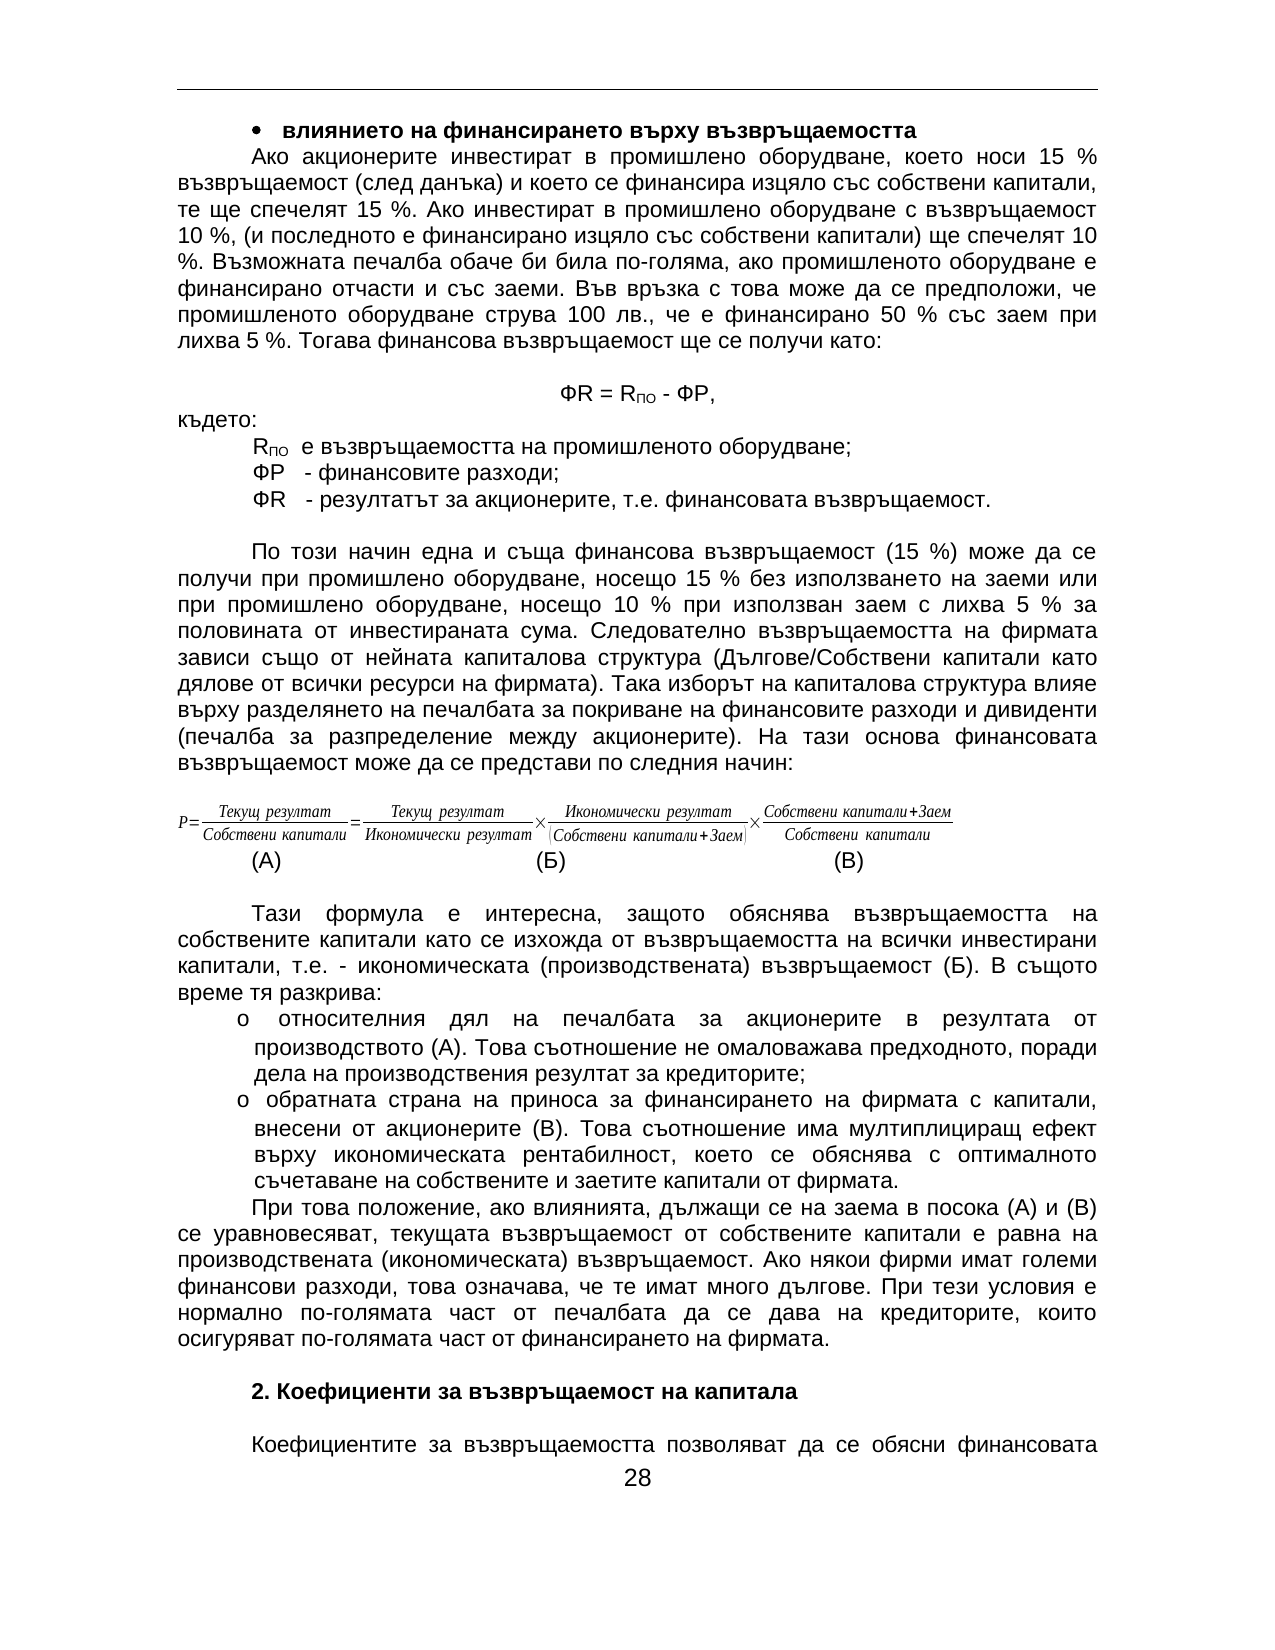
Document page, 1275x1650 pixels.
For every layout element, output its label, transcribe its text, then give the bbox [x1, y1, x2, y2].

text където: [177, 406, 1098, 433]
text ФR - резултатът за акционерите, т.е. финансовата възвръщаемост. [252, 486, 1098, 512]
text При това положение, ако влиянията, дължащи се на заема в посока (А) и (В) се уравновесяват, текущата възвръщаемост от собствените капитали е равна на производствената (икономическата) възвръщаемост. Ако някои фирми имат големи финансови разходи, това означава, че те имат много дългове. При тези условия е нормално по-голямата част от печалбата да се дава на кредиторите, които осигуряват по-голямата част от финансирането на фирмата. [177, 1194, 1098, 1352]
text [177, 1431, 1098, 1457]
text ФР - финансовите разходи; [252, 459, 1098, 486]
text Ако акционерите инвестират в промишлено оборудване, което носи 15 % възвръщаемост (след данъка) и което се финансира изцяло със собствени капитали, те ще спечелят 15 %. Ако инвестират в промишлено оборудване с възвръщаемост 10 %, (и последното е финансирано изцяло със собствени капитали) ще спечелят 10 %. Възможната печалба обаче би била по-голяма, ако промишленото оборудване е финансирано отчасти и със заеми. Във връзка с това може да се предположи, че промишленото оборудване струва 100 лв., че е финансирано 50 % със заем при лихва 5 %. Тогава финансова възвръщаемост ще се получи като: [177, 143, 1098, 354]
text (А) (Б) (В) [177, 847, 1098, 873]
list влиянието на финансирането върху възвръщаемостта [252, 117, 1098, 143]
text По този начин една и съща финансова възвръщаемост (15 %) може да се получи при промишлено оборудване, носещо 15 % без използването на заеми или при промишлено оборудване, носещо 10 % при използван заем с лихва 5 % за половината от инвестираната сума. Следователно възвръщаемостта на фирмата зависи също от нейната капиталова структура (Дългове/Собствени капитали като дялове от всички ресурси на фирмата). Така изборът на капиталова структура влияе върху разделянето на печалбата за покриване на финансовите разходи и дивиденти (печалба за разпределение между акционерите). На тази основа финансовата възвръщаемост може да се представи по следния начин: [177, 538, 1098, 775]
text Тази формула е интересна, защото обяснява възвръщаемостта на собствените капитали като се изхожда от възвръщаемостта на всички инвестирани капитали, т.е. - икономическата (производствената) възвръщаемост (Б). В същото време тя разкрива: [177, 900, 1098, 1005]
text ФR = RПО - ФР, [177, 380, 1098, 406]
list обратната страна на приноса за финансирането на фирмата с капитали, внесени от акционерите (В). Това съотношение има мултиплициращ ефект върху икономическата рентабилност, което се обяснява с оптималното съчетаване на собствените и заетите капитали от фирмата. [236, 1086, 1098, 1194]
text 2. Коефициенти за възвръщаемост на капитала [177, 1378, 1098, 1404]
text RПО е възвръщаемостта на промишленото оборудване; [252, 433, 1098, 459]
list относителния дял на печалбата за акционерите в резултата от производството (А). Това съотношение не омаловажава предходното, поради дела на производствения резултат за кредиторите; [236, 1005, 1098, 1086]
